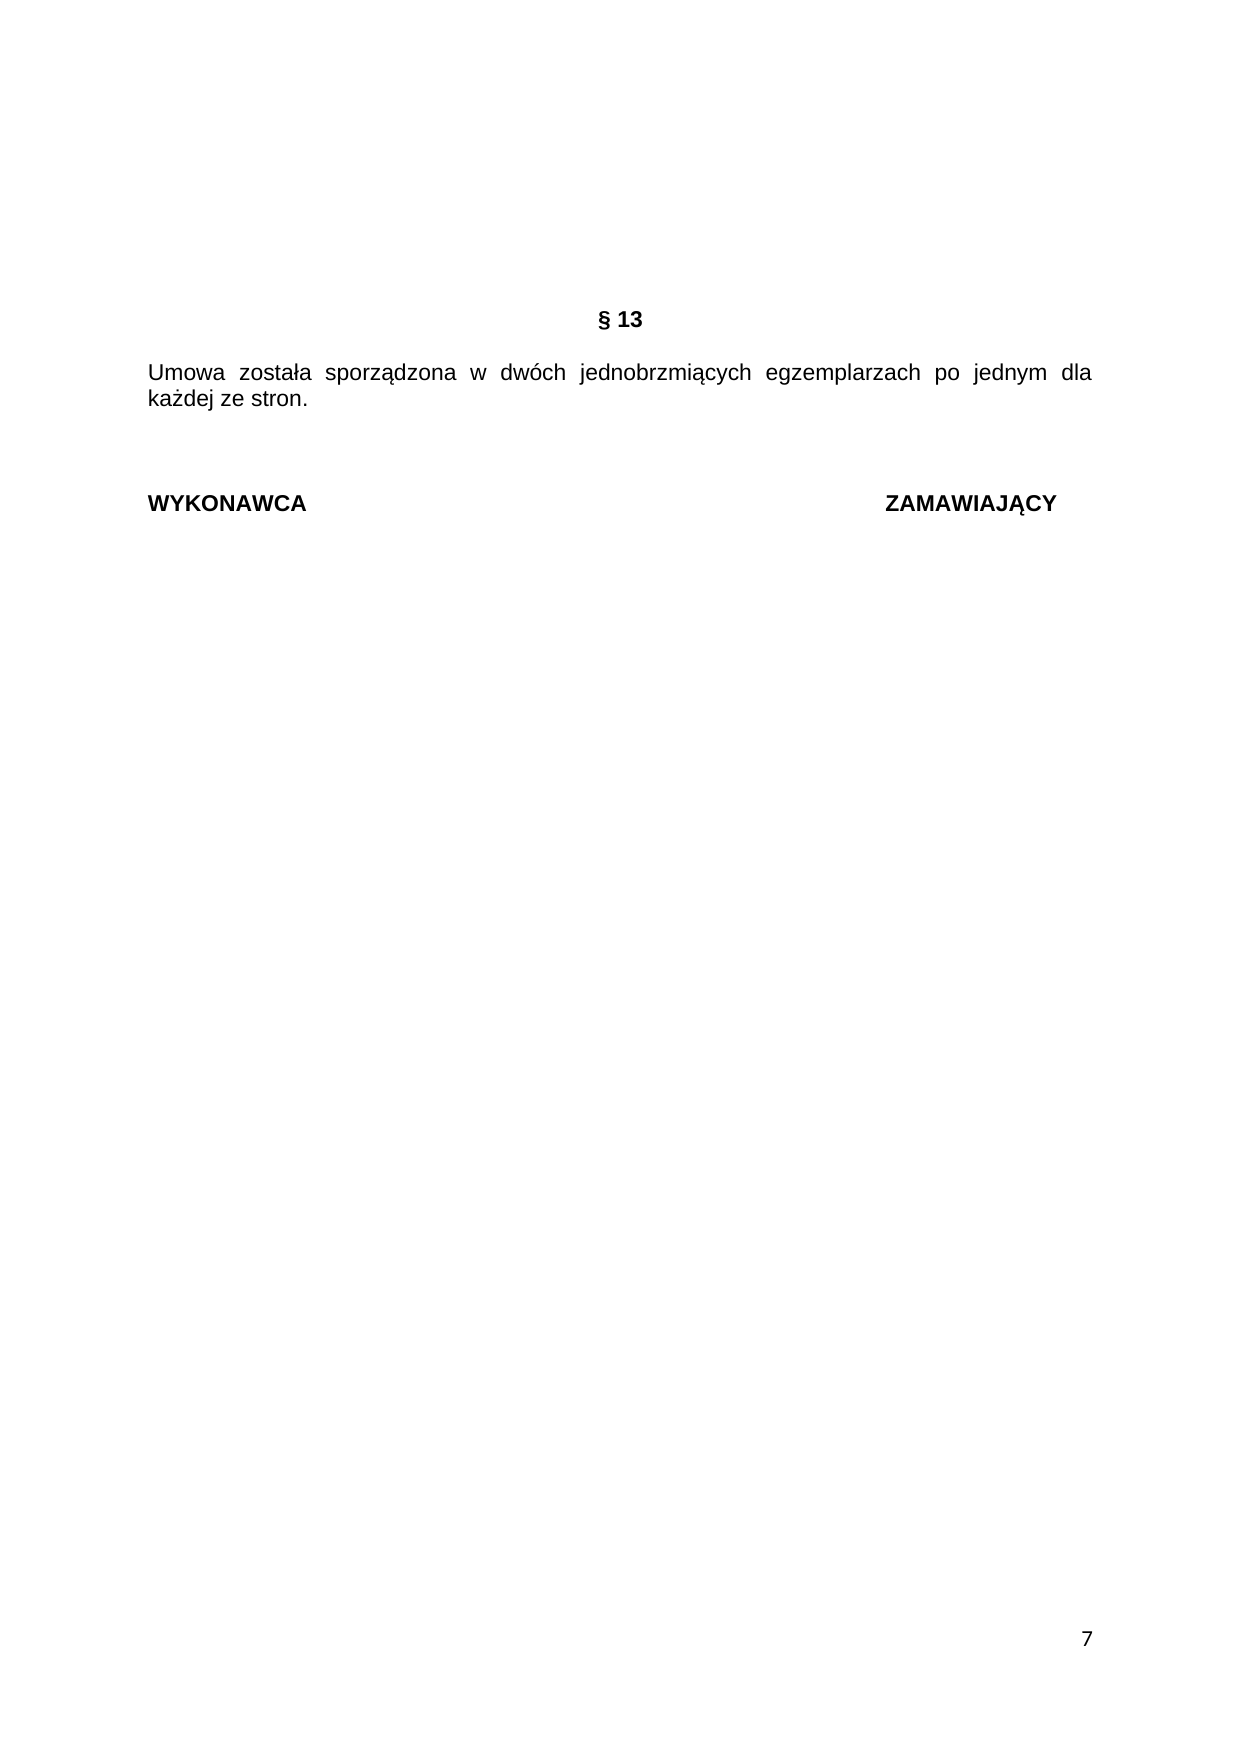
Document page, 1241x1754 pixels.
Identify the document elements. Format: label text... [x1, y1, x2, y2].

text WYKONAWCA ZAMAWIAJĄCY [148, 490, 1093, 517]
text § 13 [148, 306, 1093, 332]
text Umowa została sporządzona w dwóch jednobrzmiących egzemplarzach po jednym dla każdej ze stron. [148, 358, 1093, 411]
